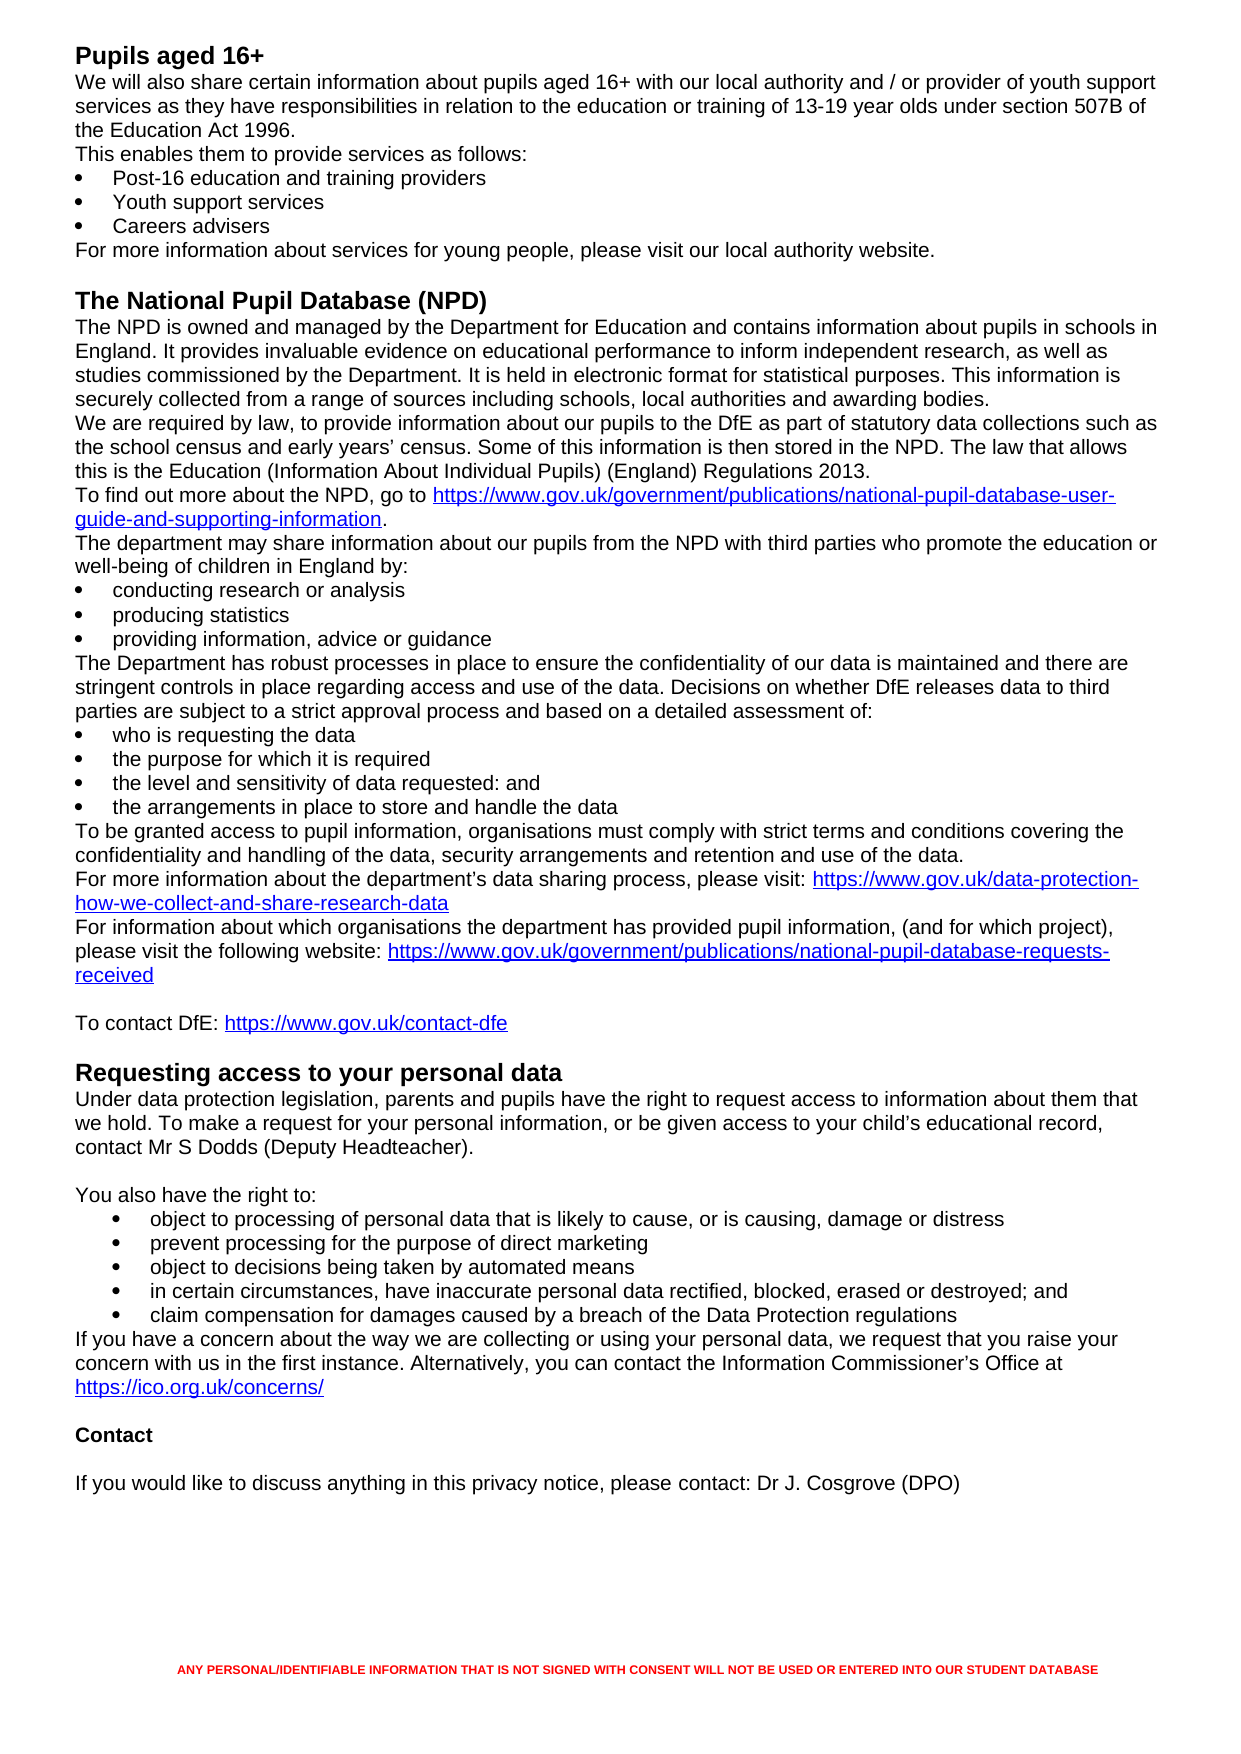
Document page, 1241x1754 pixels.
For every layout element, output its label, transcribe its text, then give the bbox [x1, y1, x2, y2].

list producing statistics [75, 602, 1165, 626]
list object to processing of personal data that is likely to cause, or is causing, damage or distress [112, 1207, 1165, 1231]
text You also have the right to: [75, 1183, 1165, 1207]
text For information about which organisations the department has provided pupil information, (and for which project), please visit the following website: https://www.gov.uk/government/publications/national-pupil-database-requests-received [75, 914, 1165, 986]
list claim compensation for damages caused by a breach of the Data Protection regulations [112, 1303, 1165, 1327]
text ANY PERSONAL/IDENTIFIABLE INFORMATION THAT IS NOT SIGNED WITH CONSENT WILL NOT BE USED OR ENTERED INTO OUR STUDENT DATABASE [110, 1662, 1165, 1677]
text If you have a concern about the way we are collecting or using your personal data, we request that you raise your concern with us in the first instance. Alternatively, you can contact the Information Commissioner’s Office at https://ico.org.uk/concerns/ [75, 1327, 1165, 1399]
list object to decisions being taken by automated means [112, 1255, 1165, 1279]
list providing information, advice or guidance [75, 626, 1165, 651]
text For more information about services for young people, please visit our local authority website. [75, 238, 1165, 262]
text For more information about the department’s data sharing process, please visit: https://www.gov.uk/data-protection-how-we-collect-and-share-research-data [75, 867, 1165, 914]
text To find out more about the NPD, go to https://www.gov.uk/government/publications/national-pupil-database-user-guide-and-supporting-information. [75, 482, 1165, 530]
list who is requesting the data [75, 722, 1165, 746]
list the arrangements in place to store and handle the data [75, 794, 1165, 819]
list prevent processing for the purpose of direct marketing [112, 1231, 1165, 1255]
text The Department has robust processes in place to ensure the confidentiality of our data is maintained and there are stringent controls in place regarding access and use of the data. Decisions on whether DfE releases data to third parties are subject to a strict approval process and based on a detailed assessment of: [75, 651, 1165, 722]
text We are required by law, to provide information about our pupils to the DfE as part of statutory data collections such as the school census and early years’ census. Some of this information is then stored in the NPD. The law that allows this is the Education (Information About Individual Pupils) (England) Regulations 2013. [75, 411, 1165, 482]
text The department may share information about our pupils from the NPD with third parties who promote the education or well-being of children in England by: [75, 530, 1165, 578]
text To be granted access to pupil information, organisations must comply with strict terms and conditions covering the confidentiality and handling of the data, security arrangements and retention and use of the data. [75, 819, 1165, 867]
text This enables them to provide services as follows: [75, 142, 1165, 166]
text The NPD is owned and managed by the Department for Education and contains information about pupils in schools in England. It provides invaluable evidence on educational performance to inform independent research, as well as studies commissioned by the Department. It is held in electronic format for statistical purposes. This information is securely collected from a range of sources including schools, local authorities and awarding bodies. [75, 315, 1165, 411]
list Careers advisers [75, 214, 1165, 238]
list the level and sensitivity of data requested: and [75, 771, 1165, 794]
list Youth support services [75, 190, 1165, 214]
list in certain circumstances, have inaccurate personal data rectified, blocked, erased or destroyed; and [112, 1279, 1165, 1303]
text The National Pupil Database (NPD) [75, 286, 1165, 315]
text Requesting access to your personal data [75, 1058, 1165, 1087]
text Pupils aged 16+ [75, 41, 1165, 70]
text Contact [75, 1423, 1165, 1447]
list Post-16 education and training providers [75, 166, 1165, 190]
text Under data protection legislation, parents and pupils have the right to request access to information about them that we hold. To make a request for your personal information, or be given access to your child’s educational record, contact Mr S Dodds (Deputy Headteacher). [75, 1087, 1165, 1159]
list conducting research or analysis [75, 578, 1165, 602]
text If you would like to discuss anything in this privacy notice, please contact: Dr J. Cosgrove (DPO) [75, 1471, 1165, 1495]
text To contact DfE: https://www.gov.uk/contact-dfe [75, 1010, 1165, 1034]
text We will also share certain information about pupils aged 16+ with our local authority and / or provider of youth support services as they have responsibilities in relation to the education or training of 13-19 year olds under section 507B of the Education Act 1996. [75, 70, 1165, 142]
list the purpose for which it is required [75, 746, 1165, 771]
